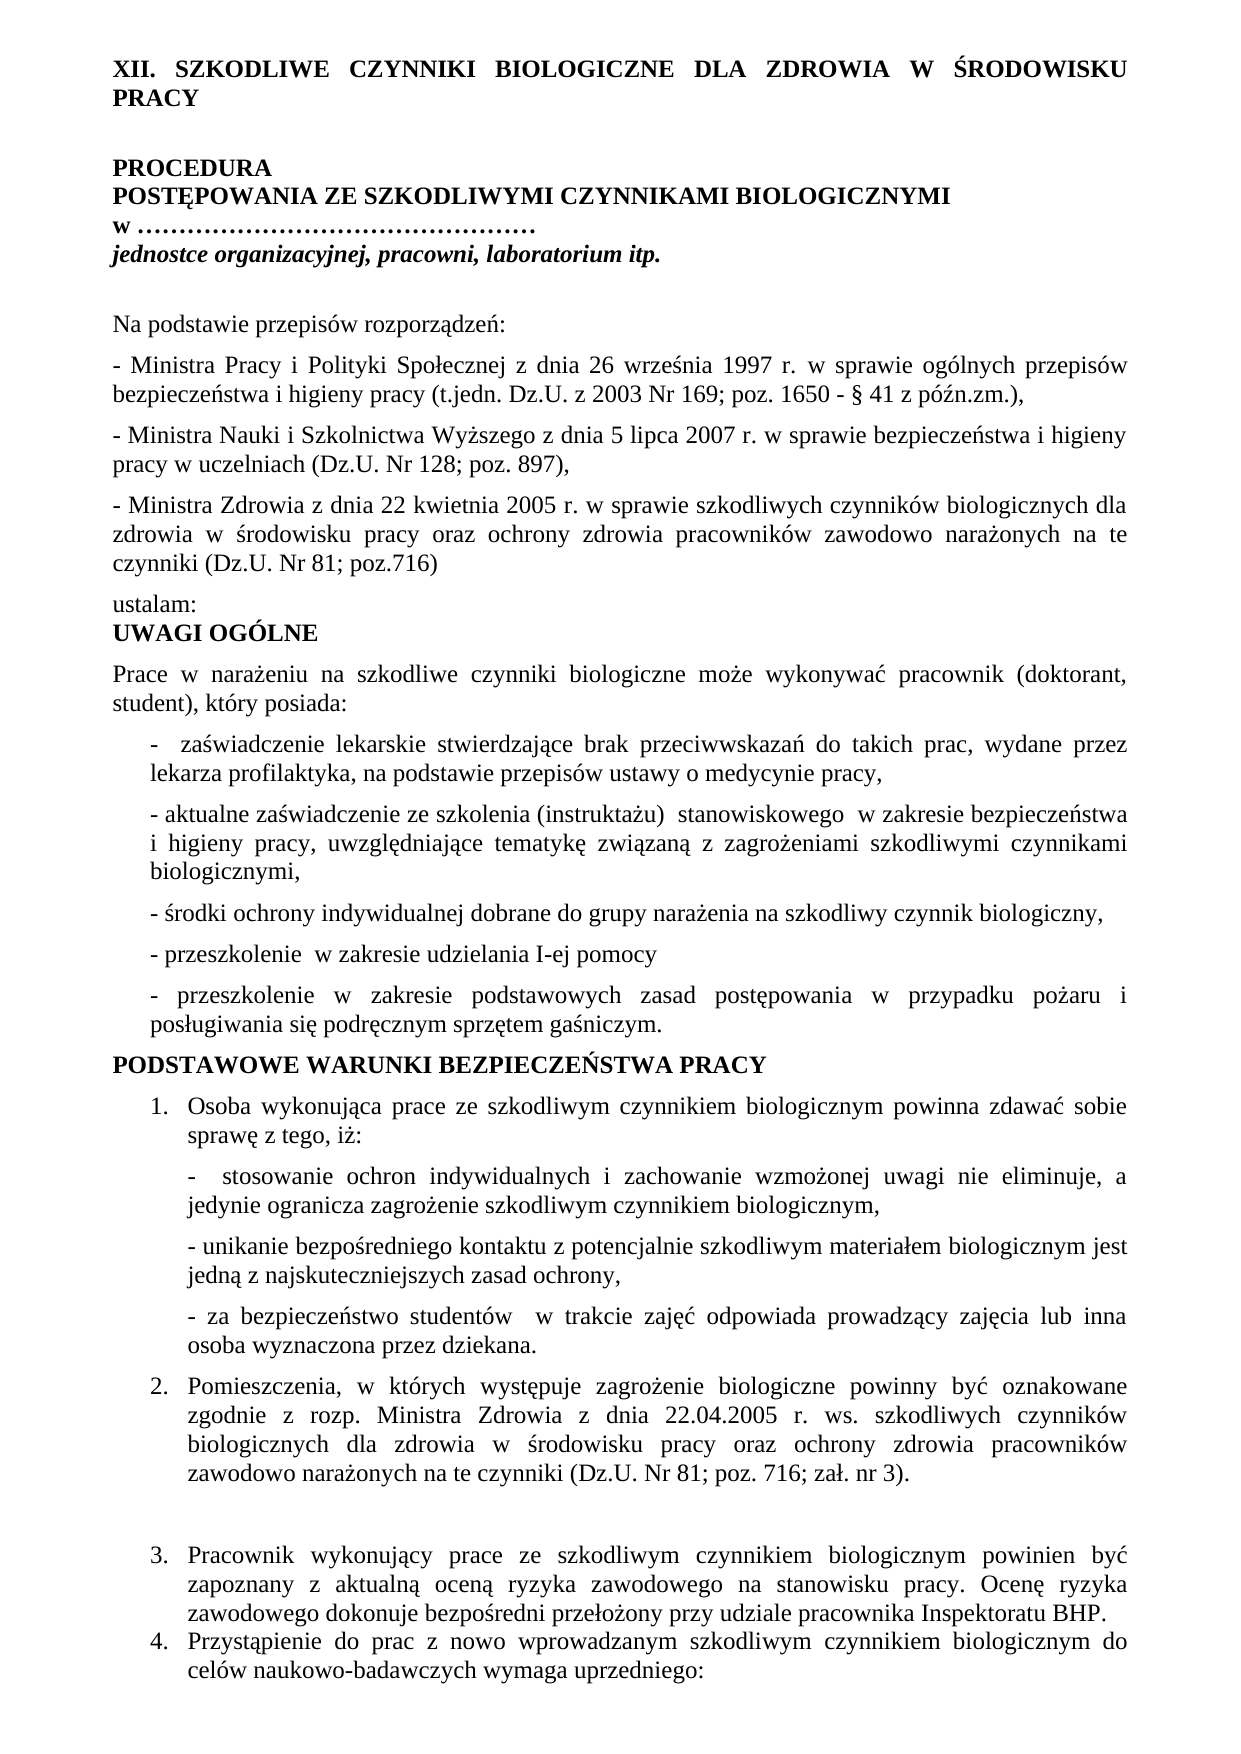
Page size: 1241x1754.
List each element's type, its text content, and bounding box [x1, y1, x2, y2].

text UWAGI OGÓLNE [112, 618, 1128, 646]
text - aktualne zaświadczenie ze szkolenia (instruktażu) stanowiskowego w zakresie bezpieczeństwa i higieny pracy, uwzględniające tematykę związaną z zagrożeniami szkodliwymi czynnikami biologicznymi, [150, 799, 1128, 885]
text - zaświadczenie lekarskie stwierdzające brak przeciwwskazań do takich prac, wydane przez lekarza profilaktyka, na podstawie przepisów ustawy o medycynie pracy, [150, 729, 1128, 786]
text - przeszkolenie w zakresie podstawowych zasad postępowania w przypadku pożaru i posługiwania się podręcznym sprzętem gaśniczym. [150, 980, 1128, 1038]
text - stosowanie ochron indywidualnych i zachowanie wzmożonej uwagi nie eliminuje, a jedynie ogranicza zagrożenie szkodliwym czynnikiem biologicznym, [187, 1161, 1128, 1219]
text - za bezpieczeństwo studentów w trakcie zajęć odpowiada prowadzący zajęcia lub inna osoba wyznaczona przez dziekana. [187, 1301, 1128, 1359]
list Osoba wykonująca prace ze szkodliwym czynnikiem biologicznym powinna zdawać sobie sprawę z tego, iż: [150, 1091, 1128, 1149]
text w ………………………………………… [112, 210, 1128, 239]
text - środki ochrony indywidualnej dobrane do grupy narażenia na szkodliwy czynnik biologiczny, [150, 898, 1128, 926]
text ustalam: [112, 589, 1128, 618]
text POSTĘPOWANIA ZE SZKODLIWYMI CZYNNIKAMI BIOLOGICZNYMI [112, 181, 1128, 210]
text Prace w narażeniu na szkodliwe czynniki biologiczne może wykonywać pracownik (doktorant, student), który posiada: [112, 659, 1128, 716]
text - przeszkolenie w zakresie udzielania I-ej pomocy [150, 939, 1128, 968]
text jednostce organizacyjnej, pracowni, laboratorium itp. [112, 239, 1128, 268]
text - Ministra Zdrowia z dnia 22 kwietnia 2005 r. w sprawie szkodliwych czynników biologicznych dla zdrowia w środowisku pracy oraz ochrony zdrowia pracowników zawodowo narażonych na te czynniki (Dz.U. Nr 81; poz.716) [112, 490, 1128, 576]
text - Ministra Nauki i Szkolnictwa Wyższego z dnia 5 lipca 2007 r. w sprawie bezpieczeństwa i higieny pracy w uczelniach (Dz.U. Nr 128; poz. 897), [112, 420, 1128, 478]
list Pracownik wykonujący prace ze szkodliwym czynnikiem biologicznym powinien być zapoznany z aktualną oceną ryzyka zawodowego na stanowisku pracy. Ocenę ryzyka zawodowego dokonuje bezpośredni przełożony przy udziale pracownika Inspektoratu BHP. [150, 1540, 1128, 1626]
text Na podstawie przepisów rozporządzeń: [112, 309, 1128, 338]
text - Ministra Pracy i Polityki Społecznej z dnia 26 września 1997 r. w sprawie ogólnych przepisów bezpieczeństwa i higieny pracy (t.jedn. Dz.U. z 2003 Nr 169; poz. 1650 - § 41 z późn.zm.), [112, 350, 1128, 408]
text XII. SZKODLIWE CZYNNIKI BIOLOGICZNE DLA ZDROWIA W ŚRODOWISKU PRACY [112, 54, 1128, 111]
text - unikanie bezpośredniego kontaktu z potencjalnie szkodliwym materiałem biologicznym jest jedną z najskuteczniejszych zasad ochrony, [187, 1231, 1128, 1289]
list Przystąpienie do prac z nowo wprowadzanym szkodliwym czynnikiem biologicznym do celów naukowo-badawczych wymaga uprzedniego: [150, 1626, 1128, 1684]
list Pomieszczenia, w których występuje zagrożenie biologiczne powinny być oznakowane zgodnie z rozp. Ministra Zdrowia z dnia 22.04.2005 r. ws. szkodliwych czynników biologicznych dla zdrowia w środowisku pracy oraz ochrony zdrowia pracowników zawodowo narażonych na te czynniki (Dz.U. Nr 81; poz. 716; zał. nr 3). [150, 1371, 1128, 1486]
text PODSTAWOWE WARUNKI BEZPIECZEŃSTWA PRACY [112, 1050, 1128, 1079]
text PROCEDURA [112, 153, 1128, 181]
